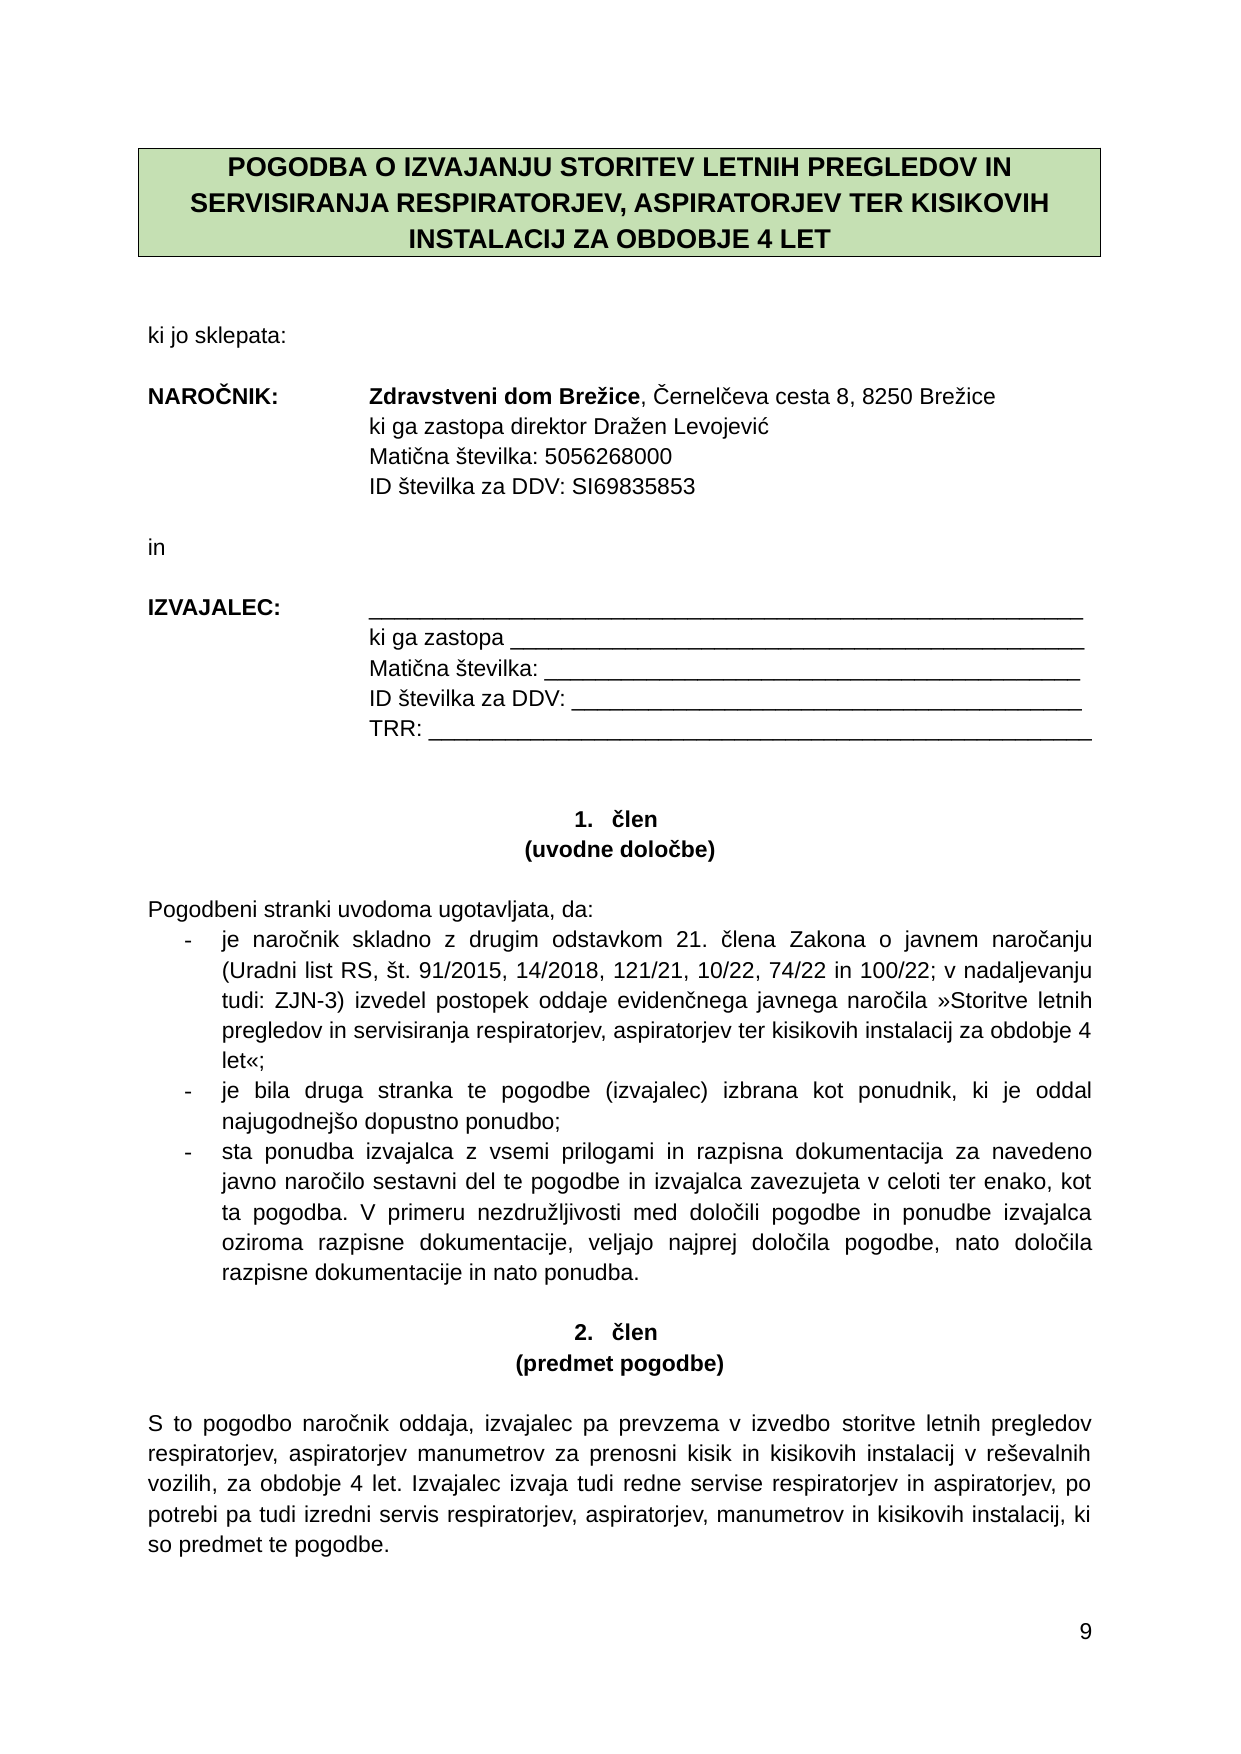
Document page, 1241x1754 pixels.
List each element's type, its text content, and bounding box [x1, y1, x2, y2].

text in [148, 534, 1092, 560]
text NAROČNIK: Zdravstveni dom Brežice, Černelčeva cesta 8, 8250 Brežice [148, 383, 1092, 409]
list sta ponudba izvajalca z vsemi prilogami in razpisna dokumentacija za navedeno javno naročilo sestavni del te pogodbe in izvajalca zavezujeta v celoti ter enako, kot ta pogodba. V primeru nezdružljivosti med določili pogodbe in ponudbe izvajalca oziroma razpisne dokumentacije, veljajo najprej določila pogodbe, nato določila razpisne dokumentacije in nato ponudba. [184, 1138, 1092, 1285]
text Matična številka: 5056268000 [148, 443, 1092, 469]
text S to pogodbo naročnik oddaja, izvajalec pa prevzema v izvedbo storitve letnih pregledov respiratorjev, aspiratorjev manumetrov za prenosni kisik in kisikovih instalacij v reševalnih vozilih, za obdobje 4 let. Izvajalec izvaja tudi redne servise respiratorjev in aspiratorjev, po potrebi pa tudi izredni servis respiratorjev, aspiratorjev, manumetrov in kisikovih instalacij, ki so predmet te pogodbe. [148, 1410, 1092, 1557]
text ID številka za DDV: SI69835853 [148, 473, 1092, 499]
list je naročnik skladno z drugim odstavkom 21. člena Zakona o javnem naročanju (Uradni list RS, št. 91/2015, 14/2018, 121/21, 10/22, 74/22 in 100/22; v nadaljevanju tudi: ZJN-3) izvedel postopek oddaje evidenčnega javnega naročila »Storitve letnih pregledov in servisiranja respiratorjev, aspiratorjev ter kisikovih instalacij za obdobje 4 let«; [184, 926, 1092, 1074]
list člen [140, 1319, 1092, 1346]
text ki ga zastopa direktor Dražen Levojević [148, 413, 1092, 439]
text ki ga zastopa _____________________________________________ [295, 624, 1092, 651]
text (predmet pogodbe) [148, 1349, 1092, 1376]
list je bila druga stranka te pogodbe (izvajalec) izbrana kot ponudnik, ki je oddal najugodnejšo dopustno ponudbo; [184, 1077, 1092, 1134]
text Matična številka: __________________________________________ [295, 654, 1092, 681]
subtitle POGODBA O IZVAJANJU STORITEV LETNIH PREGLEDOV IN SERVISIRANJA RESPIRATORJEV, ASPIRATORJEV TER KISIKOVIH INSTALACIJ ZA OBDOBJE 4 LET [139, 149, 1100, 256]
text (uvodne določbe) [148, 836, 1092, 862]
text ki jo sklepata: [148, 322, 1092, 348]
text TRR: ____________________________________________________ [148, 715, 1092, 741]
text IZVAJALEC: ________________________________________________________ [148, 594, 1092, 620]
list člen [140, 806, 1092, 832]
text Pogodbeni stranki uvodoma ugotavljata, da: [148, 896, 1092, 922]
text ID številka za DDV: ________________________________________ [295, 685, 1092, 711]
